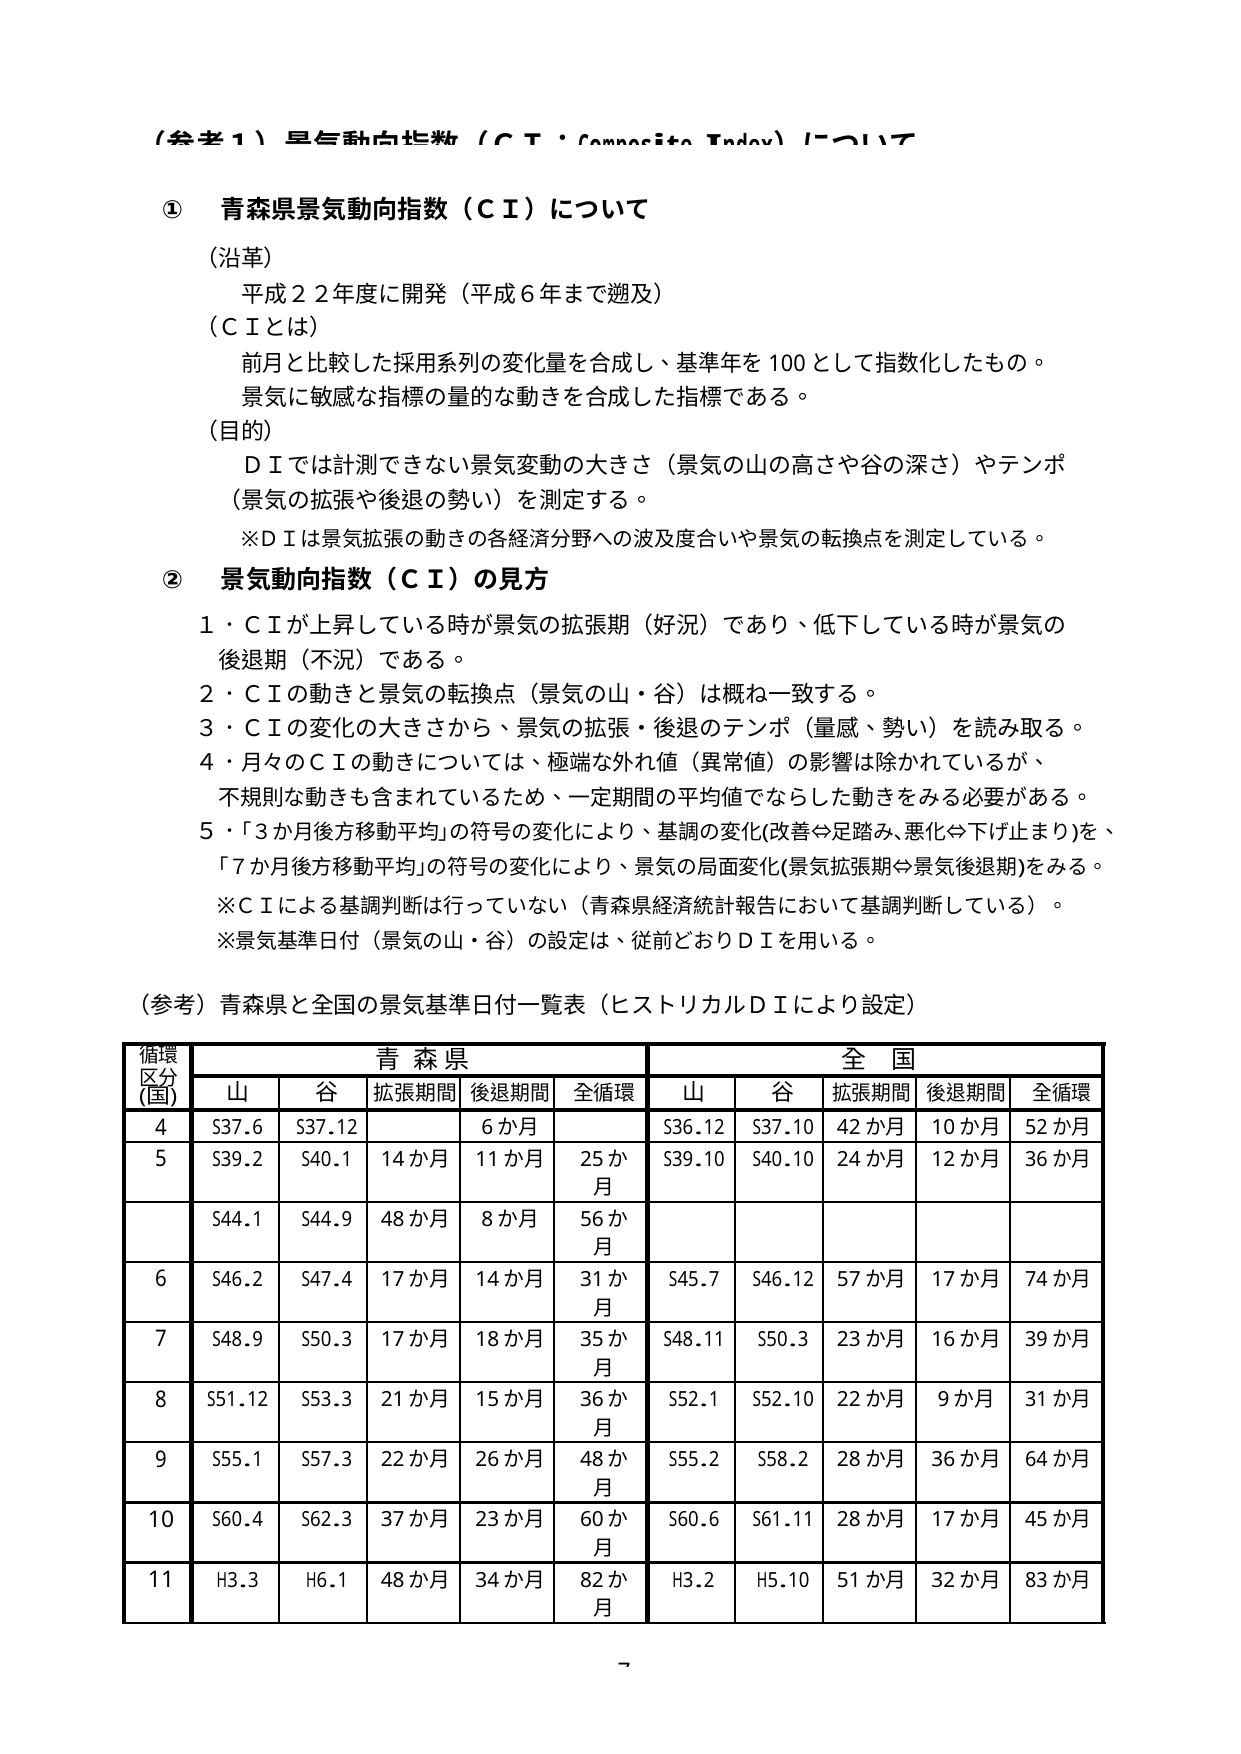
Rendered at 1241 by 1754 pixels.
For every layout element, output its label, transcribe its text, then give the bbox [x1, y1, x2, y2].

table_cell S37.6 [194, 1112, 278, 1141]
table_cell 6 [126, 1263, 189, 1321]
table_cell S48.11 [650, 1323, 734, 1381]
table_cell S37.10 [736, 1112, 822, 1141]
table_cell S52.1 [650, 1383, 734, 1441]
table_cell S37.12 [280, 1112, 366, 1141]
table_cell S44.9 [280, 1203, 366, 1261]
table_cell 9 [126, 1443, 189, 1501]
table_cell S40.1 [280, 1143, 366, 1201]
subtitle ② 景気動向指数（ＣＩ）の見方 [162, 561, 1153, 595]
table_cell H5.10 [736, 1564, 822, 1622]
table_cell 22か月 [368, 1443, 459, 1501]
text ※ＤＩは景気拡張の動きの各経済分野への波及度合いや景気の転換点を測定している。 [241, 524, 1153, 553]
table_cell S61.11 [736, 1504, 822, 1561]
table_cell [650, 1203, 734, 1261]
table_cell 12か月 [917, 1143, 1009, 1201]
table_cell 21か月 [368, 1383, 459, 1441]
table_cell S57.3 [280, 1443, 366, 1501]
table_cell 後退期間 [917, 1078, 1009, 1107]
table_cell [917, 1203, 1009, 1261]
table_cell S58.2 [736, 1443, 822, 1501]
table_cell S51.12 [194, 1383, 278, 1441]
text ５．｢３か月後方移動平均｣の符号の変化により、基調の変化(改善⇔足踏み､悪化⇔下げ止まり)を、 [195, 815, 1153, 847]
table_cell [824, 1203, 915, 1261]
table_cell 16か月 [917, 1323, 1009, 1381]
table_cell 36か月 [555, 1383, 645, 1441]
table_cell S50.3 [280, 1323, 366, 1381]
table_cell S55.1 [194, 1443, 278, 1501]
text ＤＩでは計測できない景気変動の大きさ（景気の山の高さや谷の深さ）やテンポ [241, 449, 1153, 481]
table_cell S60.4 [194, 1504, 278, 1561]
table_header 全 国 [650, 1046, 1101, 1073]
table_cell 谷 [280, 1078, 366, 1107]
subtitle ① 青森県景気動向指数（ＣＩ）について [162, 186, 1153, 226]
table_cell S47.4 [280, 1263, 366, 1321]
table_cell S53.3 [280, 1383, 366, 1441]
table_cell 39か月 [1011, 1323, 1101, 1381]
table_cell 23か月 [461, 1504, 553, 1561]
table_cell 31か月 [555, 1263, 645, 1321]
table_cell S55.2 [650, 1443, 734, 1501]
table_cell 83か月 [1011, 1564, 1101, 1622]
table_cell S52.10 [736, 1383, 822, 1441]
table_cell 25か月 [555, 1143, 645, 1201]
table_cell [1011, 1203, 1101, 1261]
table_cell S46.2 [194, 1263, 278, 1321]
table_cell 拡張期間 [824, 1078, 915, 1107]
table_cell 17か月 [368, 1263, 459, 1321]
table_cell 17か月 [368, 1323, 459, 1381]
table_cell S48.9 [194, 1323, 278, 1381]
text 前月と比較した採用系列の変化量を合成し、基準年を100として指数化したもの。 景気に敏感な指標の量的な動きを合成した指標である。 [241, 347, 1081, 412]
table_cell 8 [126, 1383, 189, 1441]
table_cell 31か月 [1011, 1383, 1101, 1441]
table_cell S39.2 [194, 1143, 278, 1201]
table_cell [126, 1203, 189, 1261]
table_cell 52か月 [1011, 1112, 1101, 1141]
table_cell S45.7 [650, 1263, 734, 1321]
table_cell [736, 1203, 822, 1261]
table_cell 23か月 [824, 1323, 915, 1381]
subtitle ４．月々のＣＩの動きについては、極端な外れ値（異常値）の影響は除かれているが、 [195, 746, 1153, 777]
table_cell 56か月 [555, 1203, 645, 1261]
text ３．ＣＩの変化の大きさから、景気の拡張・後退のテンポ（量感、勢い）を読み取る。 [195, 712, 1153, 743]
table_cell 14か月 [461, 1263, 553, 1321]
text （目的） [195, 415, 1153, 445]
table_cell H6.1 [280, 1564, 366, 1622]
table_cell 74か月 [1011, 1263, 1101, 1321]
table_cell S36.12 [650, 1112, 734, 1141]
text 不規則な動きも含まれているため、一定期間の平均値でならした動きをみる必要がある。 [218, 782, 1153, 812]
table_cell 42か月 [824, 1112, 915, 1141]
text （景気の拡張や後退の勢い）を測定する。 [218, 484, 1153, 515]
text 平成２２年度に開発（平成６年まで遡及） [241, 278, 1153, 309]
table_cell 35か月 [555, 1323, 645, 1381]
table_cell S40.10 [736, 1143, 822, 1201]
table_cell 32か月 [917, 1564, 1009, 1622]
table_header 青 森 県 [194, 1046, 645, 1073]
table_cell 5 [126, 1143, 189, 1201]
table_cell 山 [650, 1078, 734, 1107]
table_cell H3.2 [650, 1564, 734, 1622]
table_cell 51か月 [824, 1564, 915, 1622]
table_cell S44.1 [194, 1203, 278, 1261]
table_cell S50.3 [736, 1323, 822, 1381]
subtitle （沿革） [195, 242, 1153, 273]
text （ＣＩとは） [195, 311, 1153, 342]
table_cell 15か月 [461, 1383, 553, 1441]
table_cell 36か月 [917, 1443, 1009, 1501]
subtitle １．ＣＩが上昇している時が景気の拡張期（好況）であり、低下している時が景気の後退期（不況）である。 [195, 609, 1069, 675]
table_cell 64か月 [1011, 1443, 1101, 1501]
table_cell 22か月 [824, 1383, 915, 1441]
table_cell 14か月 [368, 1143, 459, 1201]
text ２．ＣＩの動きと景気の転換点（景気の山・谷）は概ね一致する。 [195, 678, 1153, 708]
table_cell 11 [126, 1564, 189, 1622]
table_cell 谷 [736, 1078, 822, 1107]
table_cell 24か月 [824, 1143, 915, 1201]
table_cell 57か月 [824, 1263, 915, 1321]
table_cell [368, 1112, 459, 1141]
text ※景気基準日付（景気の山・谷）の設定は、従前どおりＤＩを用いる。 [217, 925, 1153, 955]
table_cell 7 [126, 1323, 189, 1381]
table_cell S39.10 [650, 1143, 734, 1201]
table_cell S60.6 [650, 1504, 734, 1561]
table_cell 60か月 [555, 1504, 645, 1561]
table_cell 後退期間 [461, 1078, 553, 1107]
table_cell 山 [194, 1078, 278, 1107]
table_cell 11か月 [461, 1143, 553, 1201]
table_cell 18か月 [461, 1323, 553, 1381]
table_cell 9か月 [917, 1383, 1009, 1441]
table_header 循環 区分 (国) [126, 1046, 189, 1107]
table_cell 26か月 [461, 1443, 553, 1501]
table_cell 全循環 [1011, 1078, 1101, 1107]
table_cell 82か月 [555, 1564, 645, 1622]
subtitle （参考）青森県と全国の景気基準日付一覧表（ヒストリカルＤＩにより設定） [127, 989, 1153, 1020]
table_cell 10か月 [917, 1112, 1009, 1141]
table_cell 8か月 [461, 1203, 553, 1261]
table_cell 全循環 [555, 1078, 645, 1107]
table_cell 4 [126, 1112, 189, 1141]
table_cell 48か月 [555, 1443, 645, 1501]
text ※ＣＩによる基調判断は行っていない（青森県経済統計報告において基調判断している）。 [217, 890, 1153, 920]
table_cell 10 [126, 1504, 189, 1561]
table_cell 17か月 [917, 1263, 1009, 1321]
table_cell [555, 1112, 645, 1141]
table_cell H3.3 [194, 1564, 278, 1622]
table_cell 48か月 [368, 1203, 459, 1261]
table_cell 48か月 [368, 1564, 459, 1622]
table_cell 拡張期間 [368, 1078, 459, 1107]
table_cell 37か月 [368, 1504, 459, 1561]
table_cell S46.12 [736, 1263, 822, 1321]
table_cell 28か月 [824, 1443, 915, 1501]
table_cell 36か月 [1011, 1143, 1101, 1201]
table_cell 6か月 [461, 1112, 553, 1141]
table_cell 28か月 [824, 1504, 915, 1561]
table_cell 34か月 [461, 1564, 553, 1622]
table_cell 17か月 [917, 1504, 1009, 1561]
text ｢７か月後方移動平均｣の符号の変化により、景気の局面変化(景気拡張期⇔景気後退期)をみる。 [218, 852, 1153, 880]
table_cell 45か月 [1011, 1504, 1101, 1561]
table_cell S62.3 [280, 1504, 366, 1561]
